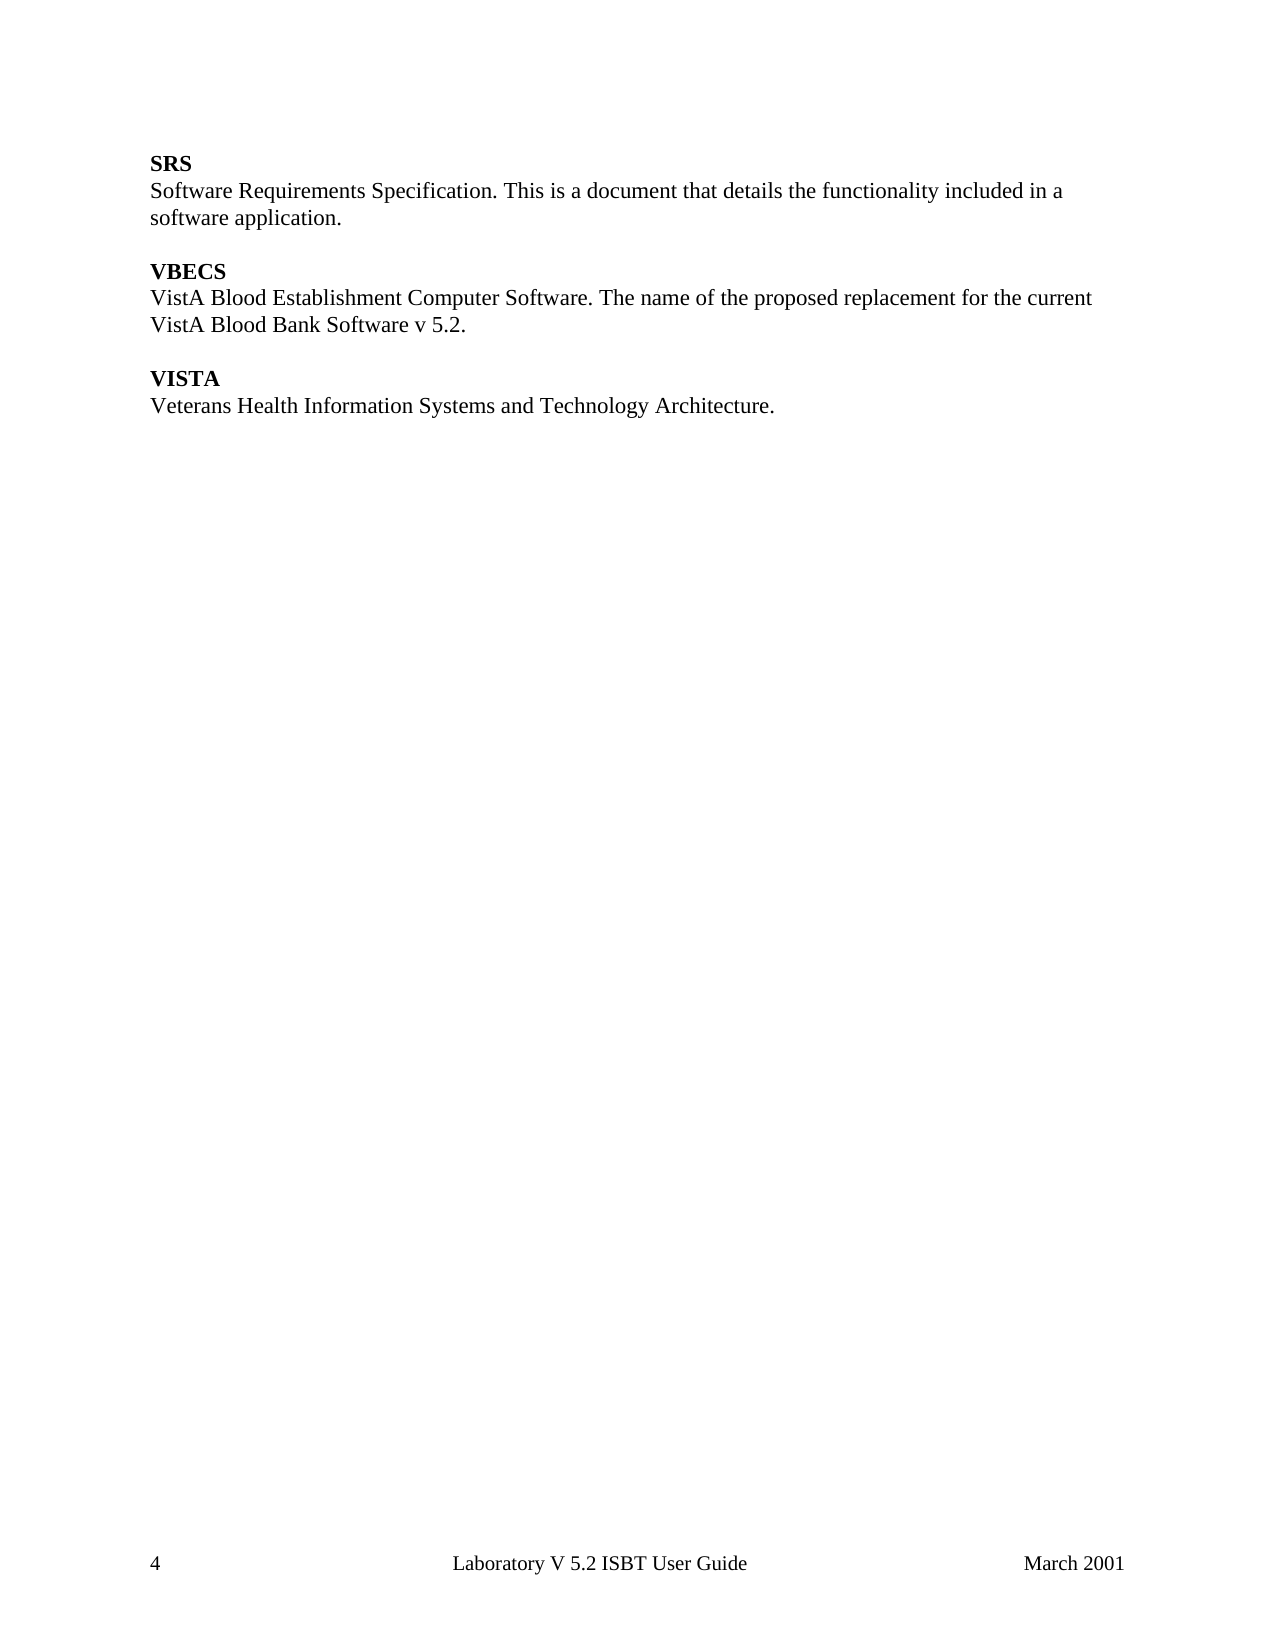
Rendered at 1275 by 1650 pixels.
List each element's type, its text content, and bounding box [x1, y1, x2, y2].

subtitle VBECS [150, 258, 1173, 284]
text Software Requirements Specification. This is a document that details the functionality included in a software application. [150, 177, 1104, 230]
subtitle SRS [150, 151, 1173, 177]
text Veterans Health Information Systems and Technology Architecture. [150, 392, 1173, 418]
text VistA Blood Establishment Computer Software. The name of the proposed replacement for the current VistA Blood Bank Software v 5.2. [150, 284, 1104, 337]
subtitle VISTA [150, 365, 1173, 392]
